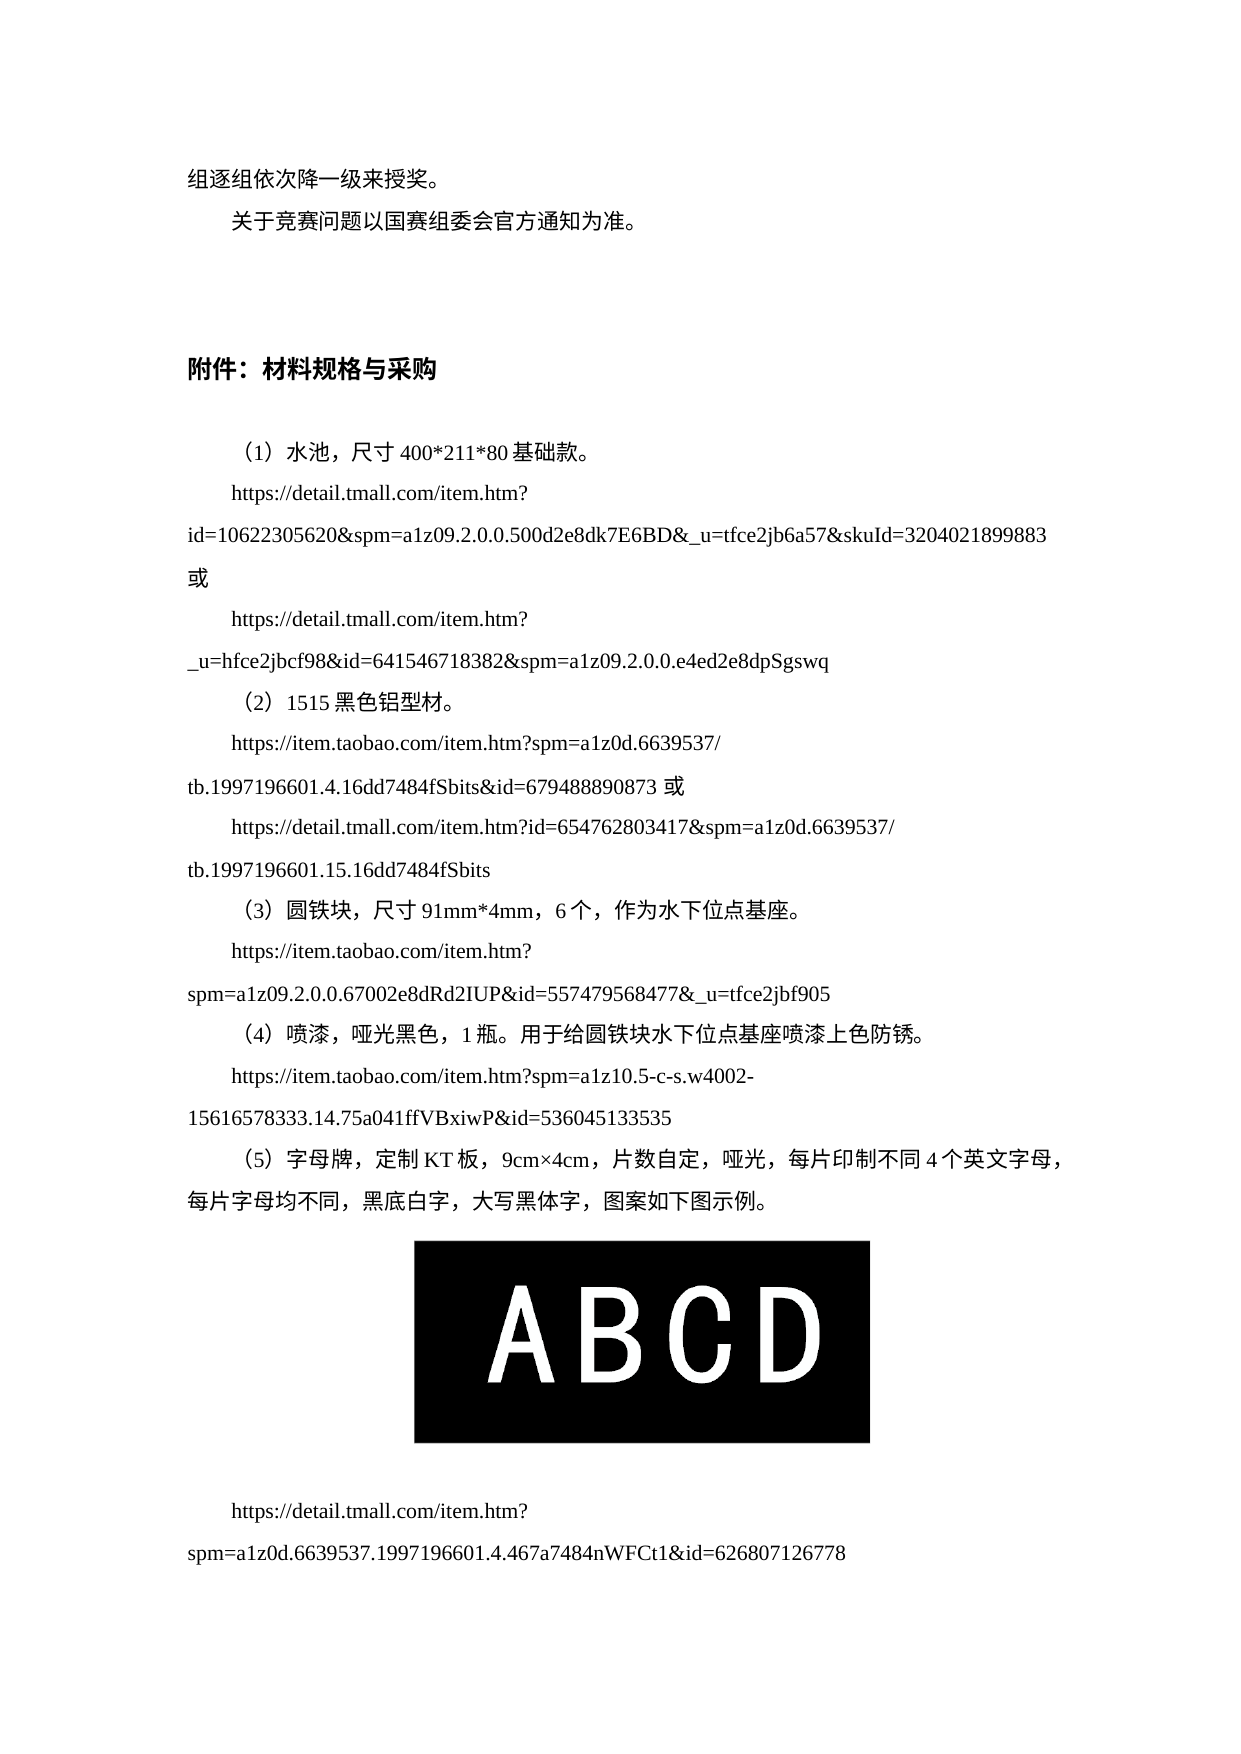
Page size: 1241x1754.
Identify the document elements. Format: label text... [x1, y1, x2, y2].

text 关于竞赛问题以国赛组委会官方通知为准。 [187, 204, 1053, 236]
text （5）字母牌，定制KT板，9cm×4cm，片数自定，哑光，每片印制不同4个英文字母，每片字母均不同，黑底白字，大写黑体字，图案如下图示例。 [187, 1141, 1053, 1216]
text （1）水池，尺寸400*211*80基础款。 [187, 434, 1053, 467]
subtitle 附件：材料规格与采购 [187, 335, 1053, 400]
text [187, 162, 1053, 194]
text （3）圆铁块，尺寸91mm*4mm，6个，作为水下位点基座。 [187, 893, 1053, 925]
text https://detail.tmall.com/item.htm?_u=hfce2jbcf98&id=641546718382&spm=a1z09.2.0.0.e4ed2e8dpSgswq [187, 602, 1053, 677]
text （2）1515黑色铝型材。 [187, 684, 1053, 717]
text https://item.taobao.com/item.htm?spm=a1z09.2.0.0.67002e8dRd2IUP&id=557479568477&_u=tfce2jbf905 [187, 935, 1053, 1009]
picture [413, 1225, 871, 1477]
text https://detail.tmall.com/item.htm?spm=a1z0d.6639537.1997196601.4.467a7484nWFCt1&id=626807126778 [187, 1494, 1053, 1569]
text https://item.taobao.com/item.htm?spm=a1z0d.6639537/tb.1997196601.4.16dd7484fSbits&id=679488890873 或 [187, 727, 1053, 801]
text （4）喷漆，哑光黑色，1瓶。用于给圆铁块水下位点基座喷漆上色防锈。 [187, 1017, 1053, 1049]
text https://item.taobao.com/item.htm?spm=a1z10.5-c-s.w4002-15616578333.14.75a041ffVBxiwP&id=536045133535 [187, 1059, 1053, 1134]
text https://detail.tmall.com/item.htm?id=10622305620&spm=a1z09.2.0.0.500d2e8dk7E6BD&_u=tfce2jb6a57&skuId=3204021899883 或 [187, 476, 1053, 593]
text https://detail.tmall.com/item.htm?id=654762803417&spm=a1z0d.6639537/tb.1997196601.15.16dd7484fSbits [187, 811, 1053, 885]
